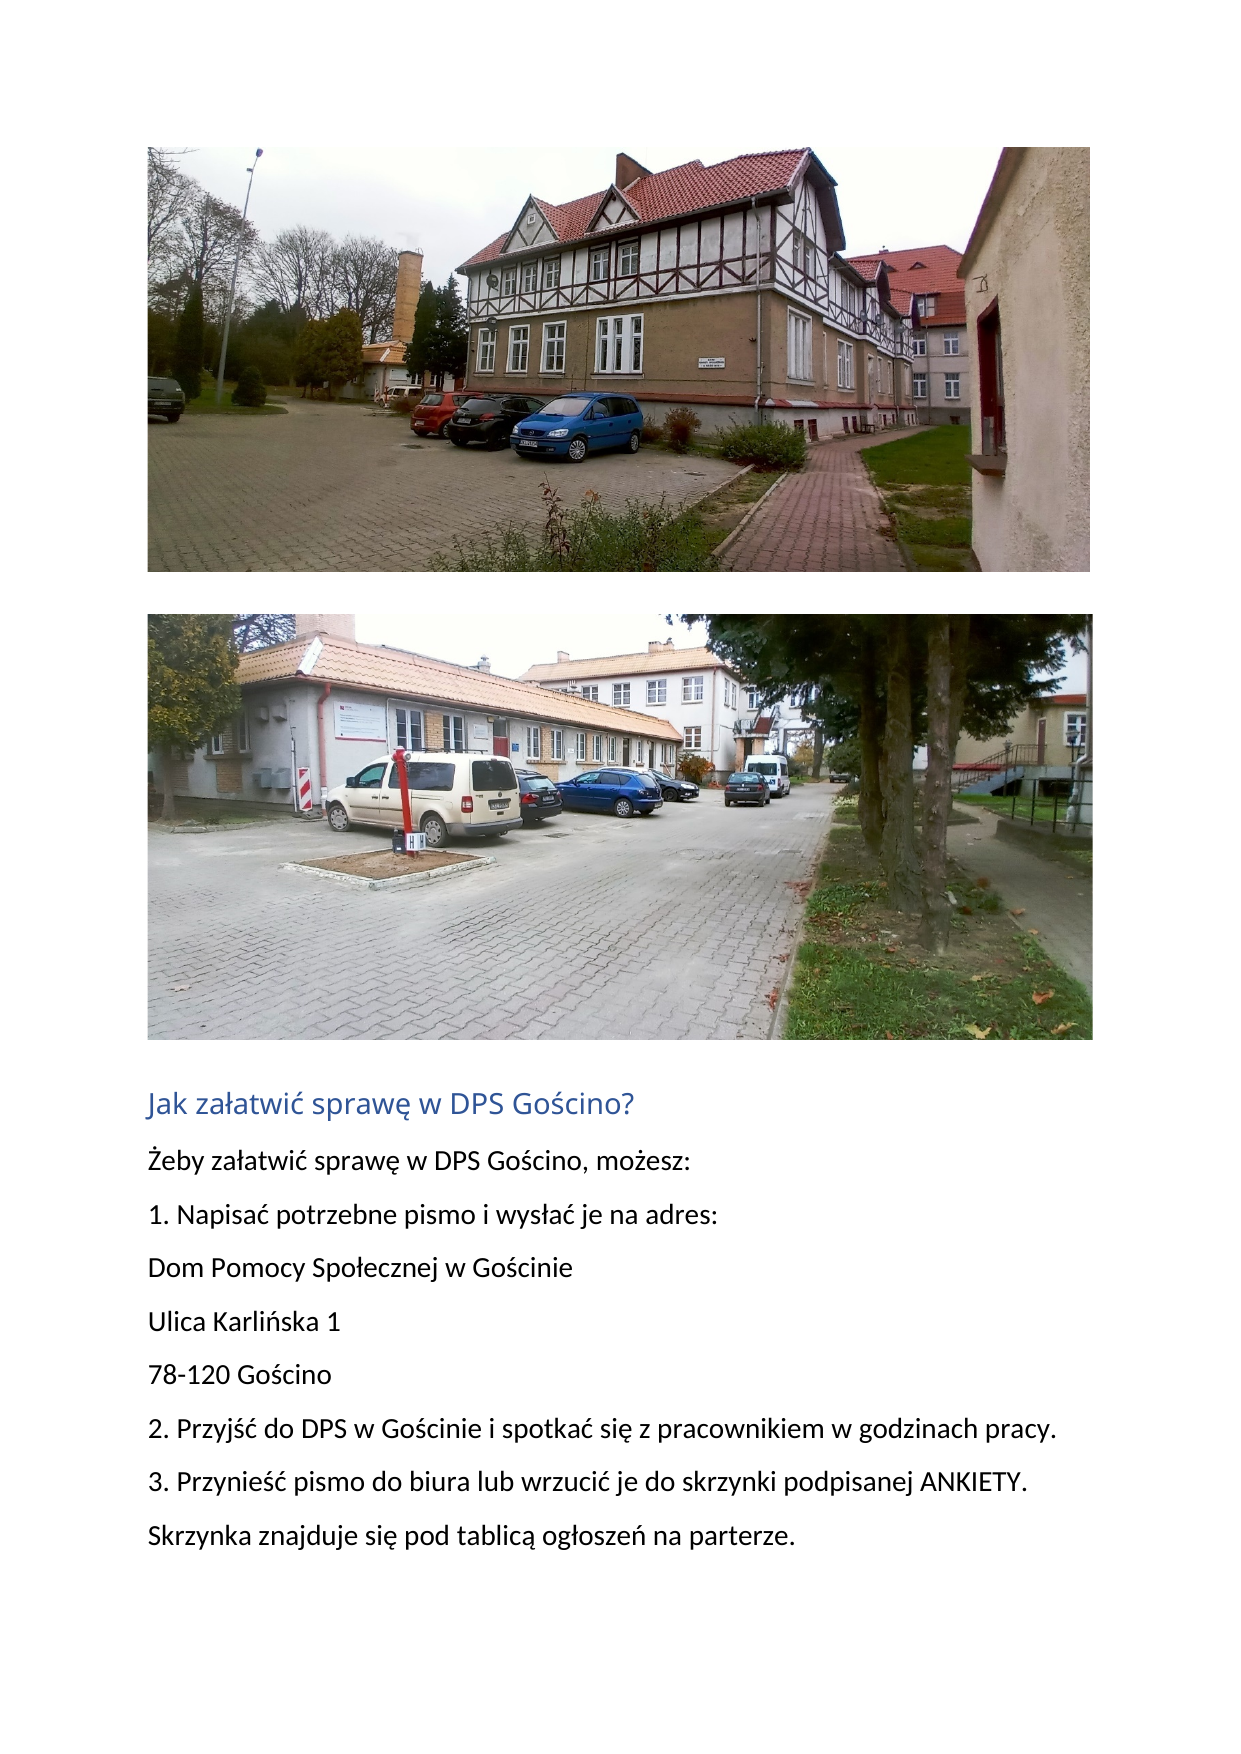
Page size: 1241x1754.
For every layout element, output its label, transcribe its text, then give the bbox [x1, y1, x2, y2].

subtitle Jak załatwić sprawę w DPS Gościno? [148, 1083, 1093, 1123]
picture [147, 147, 1090, 572]
text 2. Przyjść do DPS w Gościnie i spotkać się z pracownikiem w godzinach pracy. [148, 1410, 1093, 1445]
text 1. Napisać potrzebne pismo i wysłać je na adres: [148, 1196, 1093, 1232]
picture [147, 614, 1093, 1040]
text Żeby załatwić sprawę w DPS Gościno, możesz: [148, 1142, 1093, 1178]
text Dom Pomocy Społecznej w Gościnie [148, 1249, 1093, 1285]
text 3. Przynieść pismo do biura lub wrzucić je do skrzynki podpisanej ANKIETY. Skrzynka znajduje się pod tablicą ogłoszeń na parterze. [148, 1463, 1093, 1552]
text 78-120 Gościno [148, 1356, 1093, 1392]
text Ulica Karlińska 1 [148, 1303, 1093, 1338]
